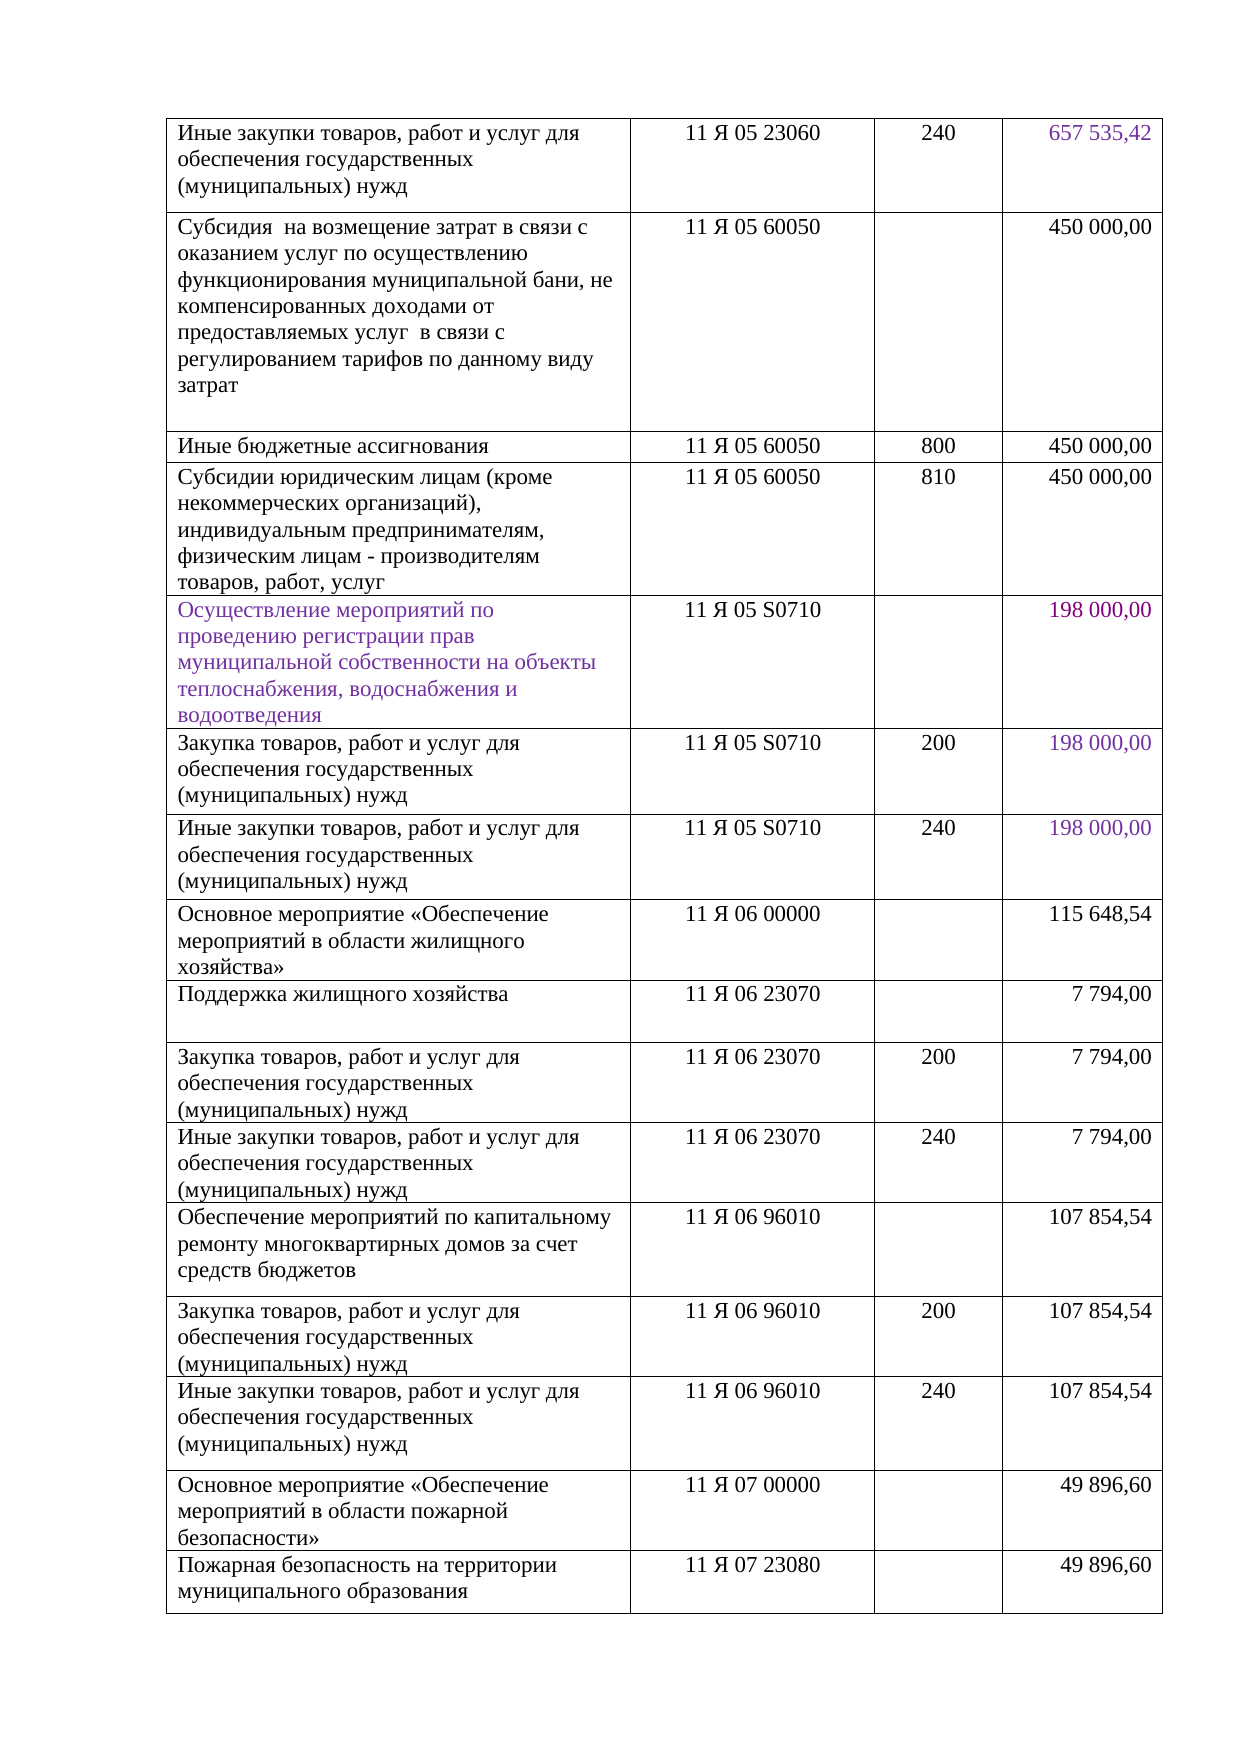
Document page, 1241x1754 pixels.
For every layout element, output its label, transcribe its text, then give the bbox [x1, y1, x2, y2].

table_cell Иные закупки товаров, работ и услуг для обеспечения государственных (муниципальных) нужд [167, 1377, 630, 1470]
table_cell 200 [875, 1297, 1002, 1376]
table_cell Иные закупки товаров, работ и услуг для обеспечения государственных (муниципальных) нужд [167, 119, 630, 212]
table_cell 107 854,54 [1003, 1377, 1162, 1470]
table_cell Иные закупки товаров, работ и услуг для обеспечения государственных (муниципальных) нужд [167, 815, 630, 899]
table_cell 11 Я 05 60050 [631, 432, 874, 462]
table_cell 7 794,00 [1003, 981, 1162, 1042]
table_cell 198 000,00 [1003, 596, 1162, 727]
table_cell 11 Я 06 23070 [631, 1043, 874, 1122]
table_cell Субсидии юридическим лицам (кроме некоммерческих организаций), индивидуальным предпринимателям, физическим лицам - производителям товаров, работ, услуг [167, 463, 630, 595]
table_cell 240 [875, 815, 1002, 899]
table_cell Поддержка жилищного хозяйства [167, 981, 630, 1042]
table_cell 49 896,60 [1003, 1471, 1162, 1550]
table_cell 240 [875, 119, 1002, 212]
table_cell 200 [875, 729, 1002, 813]
table_cell 11 Я 07 00000 [631, 1471, 874, 1550]
table_cell 810 [875, 463, 1002, 595]
table_cell 450 000,00 [1003, 463, 1162, 595]
table_cell 240 [875, 1123, 1002, 1202]
table_cell 11 Я 05 23060 [631, 119, 874, 212]
table_cell [875, 900, 1002, 979]
table_cell Обеспечение мероприятий по капитальному ремонту многоквартирных домов за счет средств бюджетов [167, 1203, 630, 1296]
table_cell Иные бюджетные ассигнования [167, 432, 630, 462]
table_cell [875, 981, 1002, 1042]
table_cell 198 000,00 [1003, 729, 1162, 813]
table_cell Иные закупки товаров, работ и услуг для обеспечения государственных (муниципальных) нужд [167, 1123, 630, 1202]
table_cell Осуществление мероприятий по проведению регистрации прав муниципальной собственности на объекты теплоснабжения, водоснабжения и водоотведения [167, 596, 630, 727]
table_cell 450 000,00 [1003, 213, 1162, 431]
table_cell Закупка товаров, работ и услуг для обеспечения государственных (муниципальных) нужд [167, 1043, 630, 1122]
table_cell [875, 213, 1002, 431]
table_cell Основное мероприятие «Обеспечение мероприятий в области пожарной безопасности» [167, 1471, 630, 1550]
table_cell 7 794,00 [1003, 1043, 1162, 1122]
table_cell 657 535,42 [1003, 119, 1162, 212]
table_cell Субсидия на возмещение затрат в связи с оказанием услуг по осуществлению функционирования муниципальной бани, не компенсированных доходами от предоставляемых услуг в связи с регулированием тарифов по данному виду затрат [167, 213, 630, 431]
table_cell [875, 1471, 1002, 1550]
table_cell 11 Я 06 23070 [631, 981, 874, 1042]
table_cell 11 Я 06 00000 [631, 900, 874, 979]
table_cell 107 854,54 [1003, 1297, 1162, 1376]
table_cell 7 794,00 [1003, 1123, 1162, 1202]
table_cell 200 [875, 1043, 1002, 1122]
table_cell 450 000,00 [1003, 432, 1162, 462]
table_cell 11 Я 06 96010 [631, 1297, 874, 1376]
table_cell 11 Я 05 S0710 [631, 729, 874, 813]
table_cell 11 Я 07 23080 [631, 1551, 874, 1612]
table_cell 240 [875, 1377, 1002, 1470]
table_cell 11 Я 05 60050 [631, 463, 874, 595]
table_cell [875, 1203, 1002, 1296]
table_cell 198 000,00 [1003, 815, 1162, 899]
table_cell 11 Я 06 96010 [631, 1203, 874, 1296]
table_cell 11 Я 05 60050 [631, 213, 874, 431]
table_cell 11 Я 05 S0710 [631, 596, 874, 727]
table_cell 800 [875, 432, 1002, 462]
table_cell 115 648,54 [1003, 900, 1162, 979]
table_cell [875, 596, 1002, 727]
table_cell Основное мероприятие «Обеспечение мероприятий в области жилищного хозяйства» [167, 900, 630, 979]
table_cell Закупка товаров, работ и услуг для обеспечения государственных (муниципальных) нужд [167, 729, 630, 813]
table_cell [875, 1551, 1002, 1612]
table_cell 11 Я 06 96010 [631, 1377, 874, 1470]
table_cell 107 854,54 [1003, 1203, 1162, 1296]
table_cell 11 Я 06 23070 [631, 1123, 874, 1202]
table_cell 11 Я 05 S0710 [631, 815, 874, 899]
table_cell 49 896,60 [1003, 1551, 1162, 1612]
table_cell Пожарная безопасность на территории муниципального образования [167, 1551, 630, 1612]
table_cell Закупка товаров, работ и услуг для обеспечения государственных (муниципальных) нужд [167, 1297, 630, 1376]
